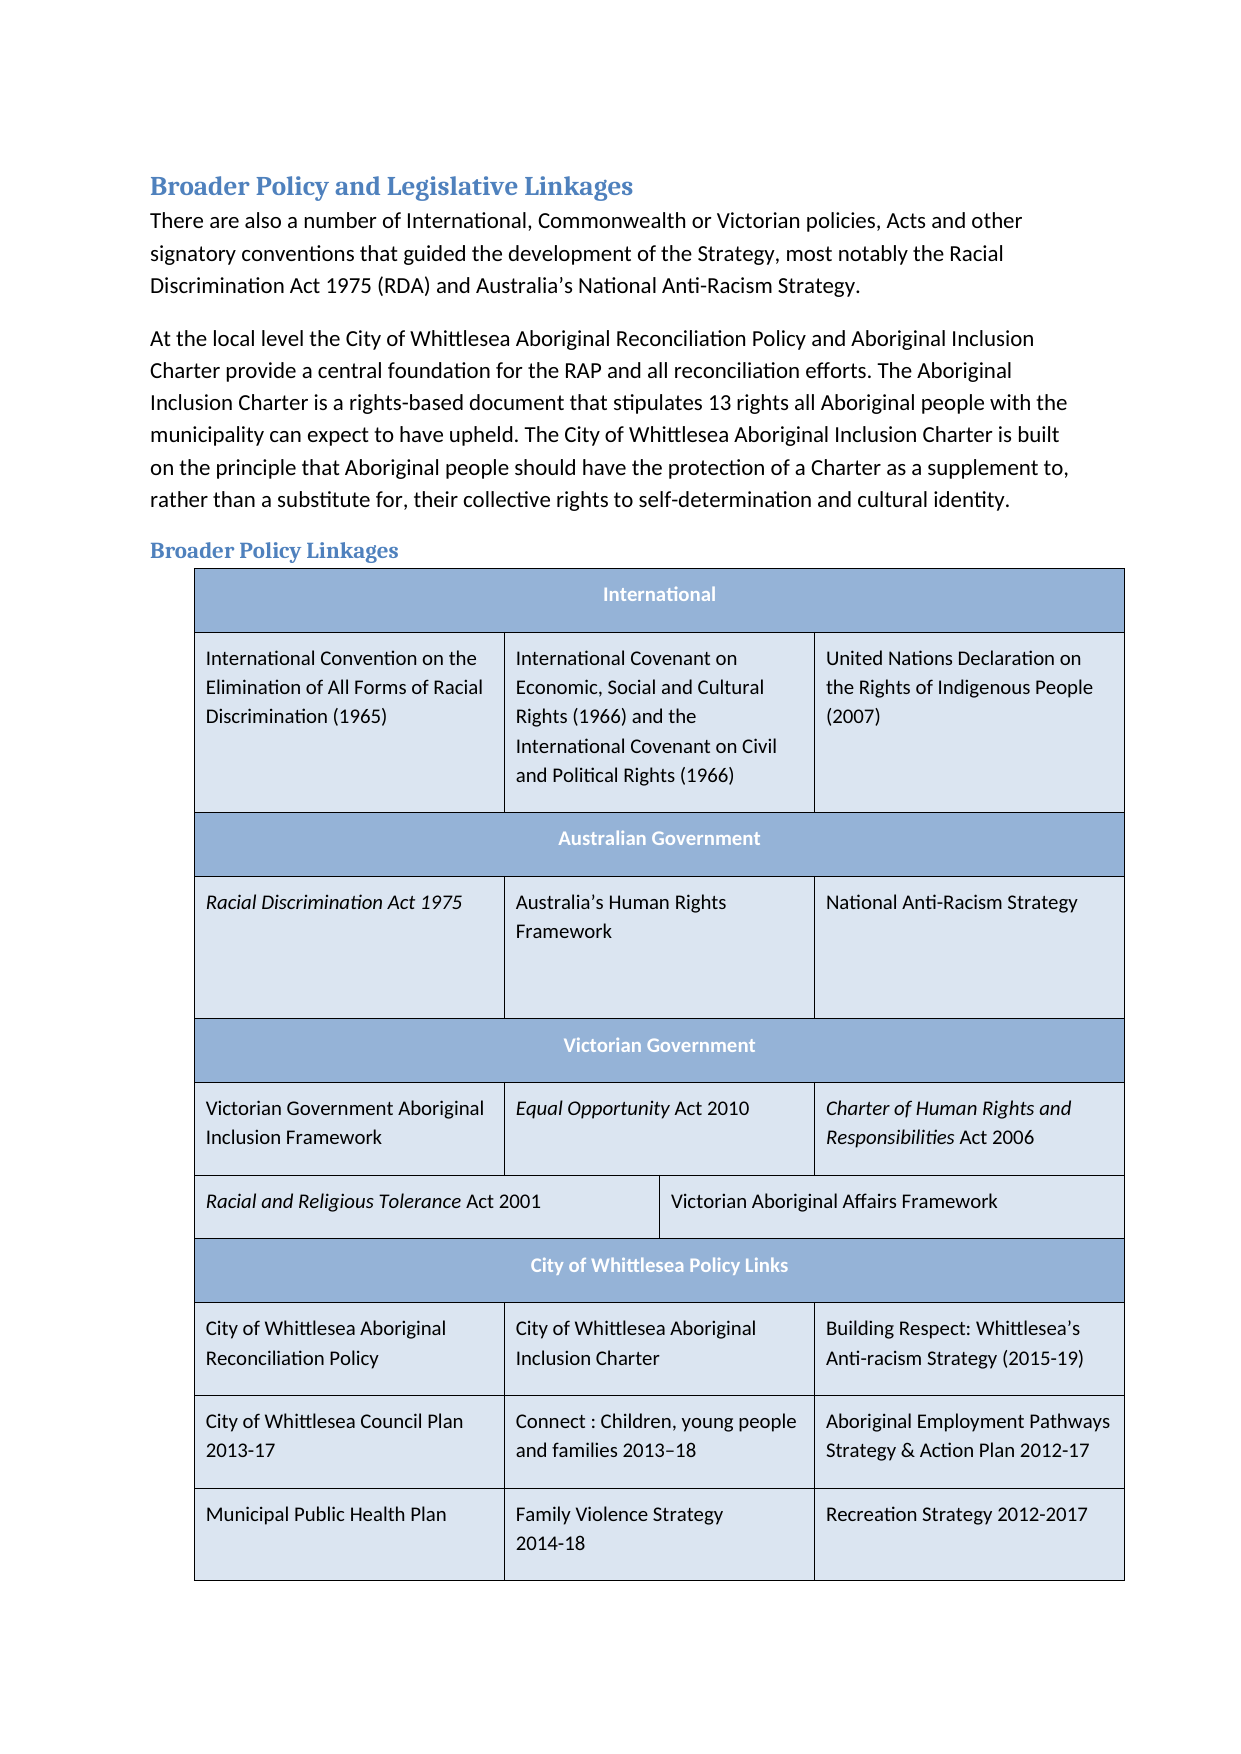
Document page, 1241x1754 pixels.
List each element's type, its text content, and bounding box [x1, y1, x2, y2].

table_cell International Convention on the Elimination of All Forms of Racial Discrimination (1965) [195, 633, 504, 812]
table_cell Australian Government [195, 813, 1124, 876]
table_cell Victorian Government Aboriginal Inclusion Framework [195, 1083, 504, 1175]
text There are also a number of International, Commonwealth or Victorian policies, Acts and other signatory conventions that guided the development of the Strategy, most notably the Racial Discrimination Act 1975 (RDA) and Australia’s National Anti-Racism Strategy. [150, 207, 1090, 299]
table_cell Victorian Aboriginal Affairs Framework [660, 1176, 1124, 1238]
table_cell Connect : Children, young people and families 2013–18 [505, 1396, 814, 1488]
table_cell City of Whittlesea Policy Links [195, 1239, 1124, 1302]
subtitle Broader Policy Linkages [150, 538, 1090, 564]
table_cell City of Whittlesea Aboriginal Reconciliation Policy [195, 1303, 504, 1395]
table_cell Equal Opportunity Act 2010 [505, 1083, 814, 1175]
table_cell Family Violence Strategy 2014-18 [505, 1489, 814, 1580]
table_cell Racial and Religious Tolerance Act 2001 [195, 1176, 659, 1238]
table_cell City of Whittlesea Council Plan 2013-17 [195, 1396, 504, 1488]
table_header International [195, 569, 1124, 632]
table_cell Victorian Government [195, 1019, 1124, 1082]
table_cell National Anti-Racism Strategy [815, 877, 1124, 1018]
table_cell International Covenant on Economic, Social and Cultural Rights (1966) and the International Covenant on Civil and Political Rights (1966) [505, 633, 814, 812]
table_cell Charter of Human Rights and Responsibilities Act 2006 [815, 1083, 1124, 1175]
table_cell Aboriginal Employment Pathways Strategy & Action Plan 2012-17 [815, 1396, 1124, 1488]
table_cell Racial Discrimination Act 1975 [195, 877, 504, 1018]
table_cell Recreation Strategy 2012-2017 [815, 1489, 1124, 1580]
table_cell Building Respect: Whittlesea’s Anti-racism Strategy (2015-19) [815, 1303, 1124, 1395]
table_cell United Nations Declaration on the Rights of Indigenous People (2007) [815, 633, 1124, 812]
text At the local level the City of Whittlesea Aboriginal Reconciliation Policy and Aboriginal Inclusion Charter provide a central foundation for the RAP and all reconciliation efforts. The Aboriginal Inclusion Charter is a rights-based document that stipulates 13 rights all Aboriginal people with the municipality can expect to have upheld. The City of Whittlesea Aboriginal Inclusion Charter is built on the principle that Aboriginal people should have the protection of a Charter as a supplement to, rather than a substitute for, their collective rights to self-determination and cultural identity. [150, 324, 1090, 513]
table_cell City of Whittlesea Aboriginal Inclusion Charter [505, 1303, 814, 1395]
table_cell Australia’s Human Rights Framework [505, 877, 814, 1018]
table_cell Municipal Public Health Plan [195, 1489, 504, 1580]
subtitle Broader Policy and Legislative Linkages [150, 171, 1090, 202]
